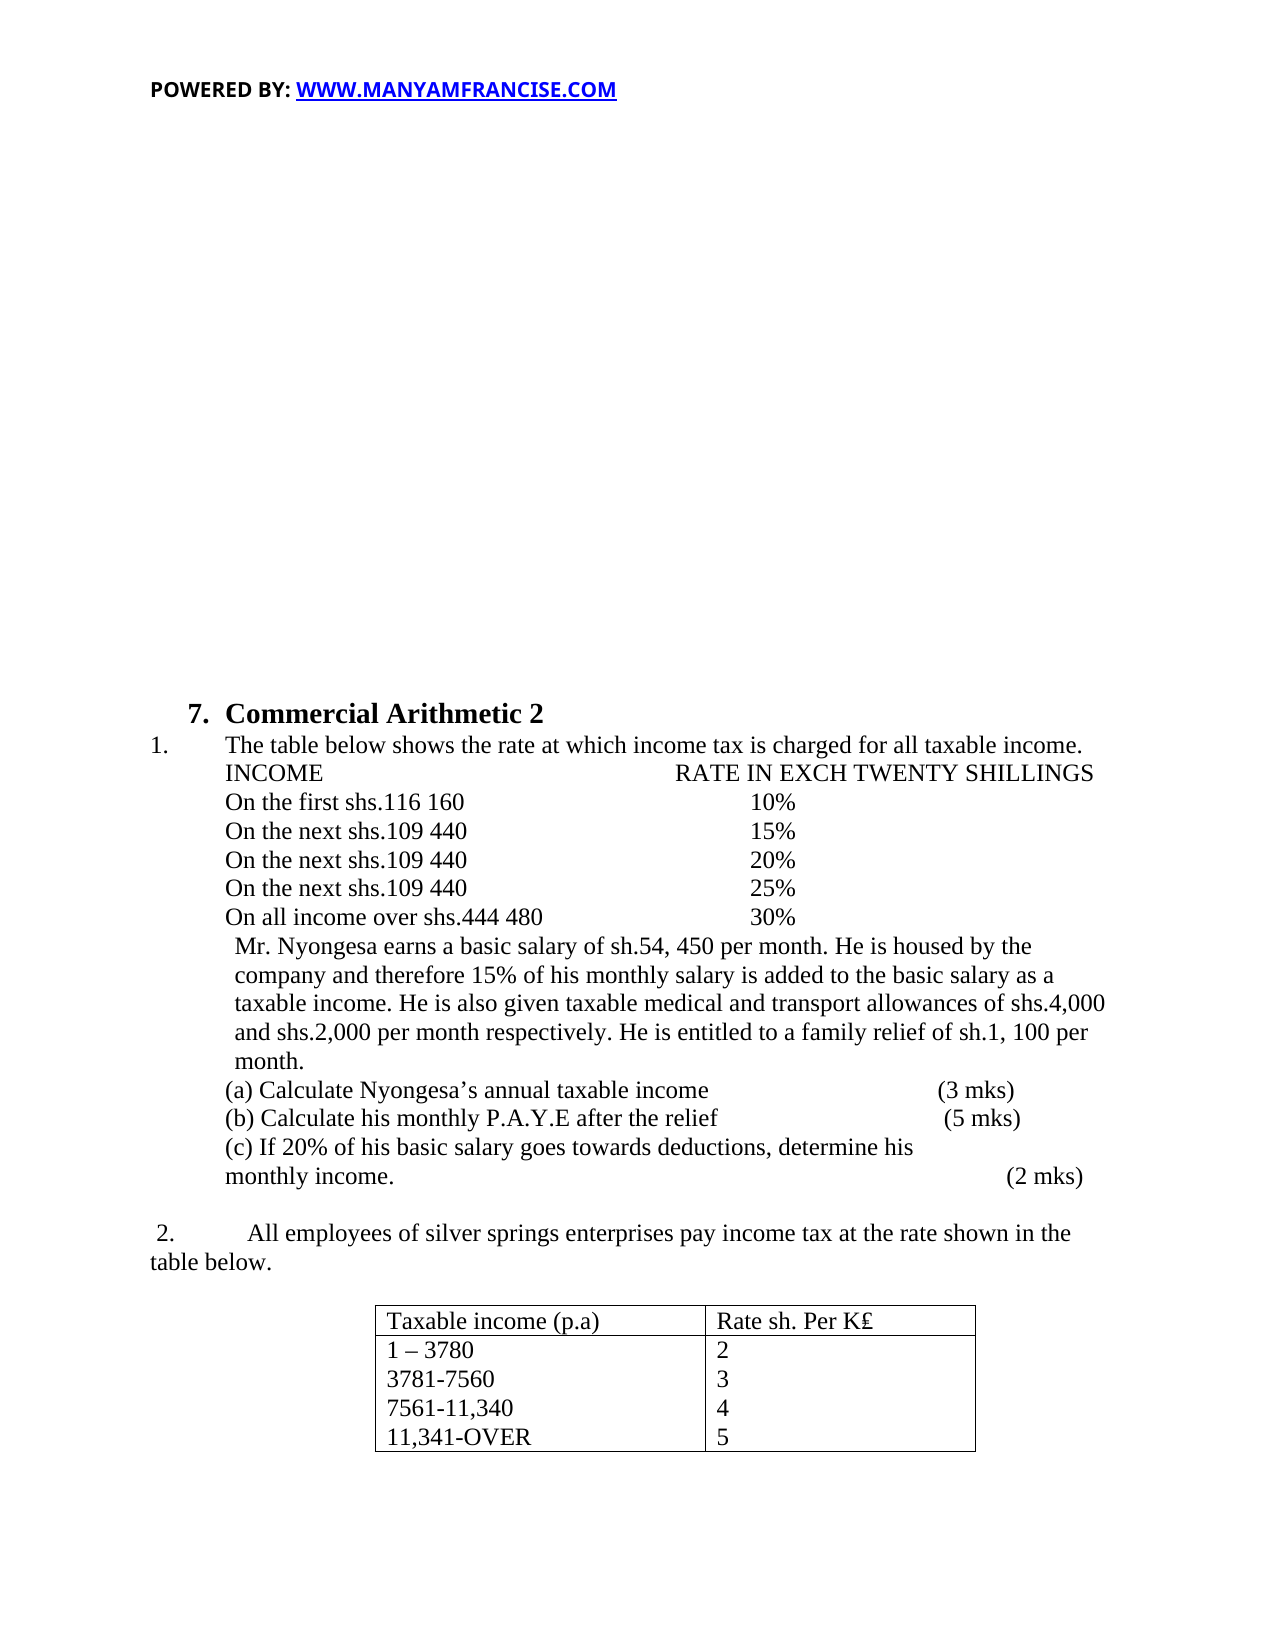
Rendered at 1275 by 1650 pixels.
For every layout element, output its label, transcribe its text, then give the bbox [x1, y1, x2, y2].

text 2. All employees of silver springs enterprises pay income tax at the rate shown in the table below. [150, 1218, 1125, 1276]
text (a) Calculate Nyongesa’s annual taxable income (3 mks) [187, 1075, 1125, 1103]
text On the next shs.109 440 20% [187, 845, 1125, 873]
table_header Rate sh. Per K₤ [706, 1306, 975, 1334]
text On the first shs.116 160 10% [187, 787, 1125, 816]
text INCOME RATE IN EXCH TWENTY SHILLINGS [187, 758, 1125, 787]
text 1. The table below shows the rate at which income tax is charged for all taxable income. [150, 730, 1125, 758]
list Commercial Arithmetic 2 [187, 696, 1125, 730]
text On the next shs.109 440 15% [187, 816, 1125, 845]
text On all income over shs.444 480 30% [187, 902, 1125, 931]
text (c) If 20% of his basic salary goes towards deductions, determine his monthly income. (2 mks) [187, 1132, 1125, 1190]
text (b) Calculate his monthly P.A.Y.E after the relief (5 mks) [187, 1103, 1125, 1132]
text On the next shs.109 440 25% [187, 873, 1125, 902]
table_cell 2 3 4 5 [706, 1336, 975, 1451]
table_header Taxable income (p.a) [376, 1306, 705, 1334]
text Mr. Nyongesa earns a basic salary of sh.54, 450 per month. He is housed by the company and therefore 15% of his monthly salary is added to the basic salary as a taxable income. He is also given taxable medical and transport allowances of shs.4,000 and shs.2,000 per month respectively. He is entitled to a family relief of sh.1, 100 per month. [187, 931, 1125, 1075]
table_cell 1 – 3780 3781-7560 7561-11,340 11,341-OVER [376, 1336, 705, 1451]
